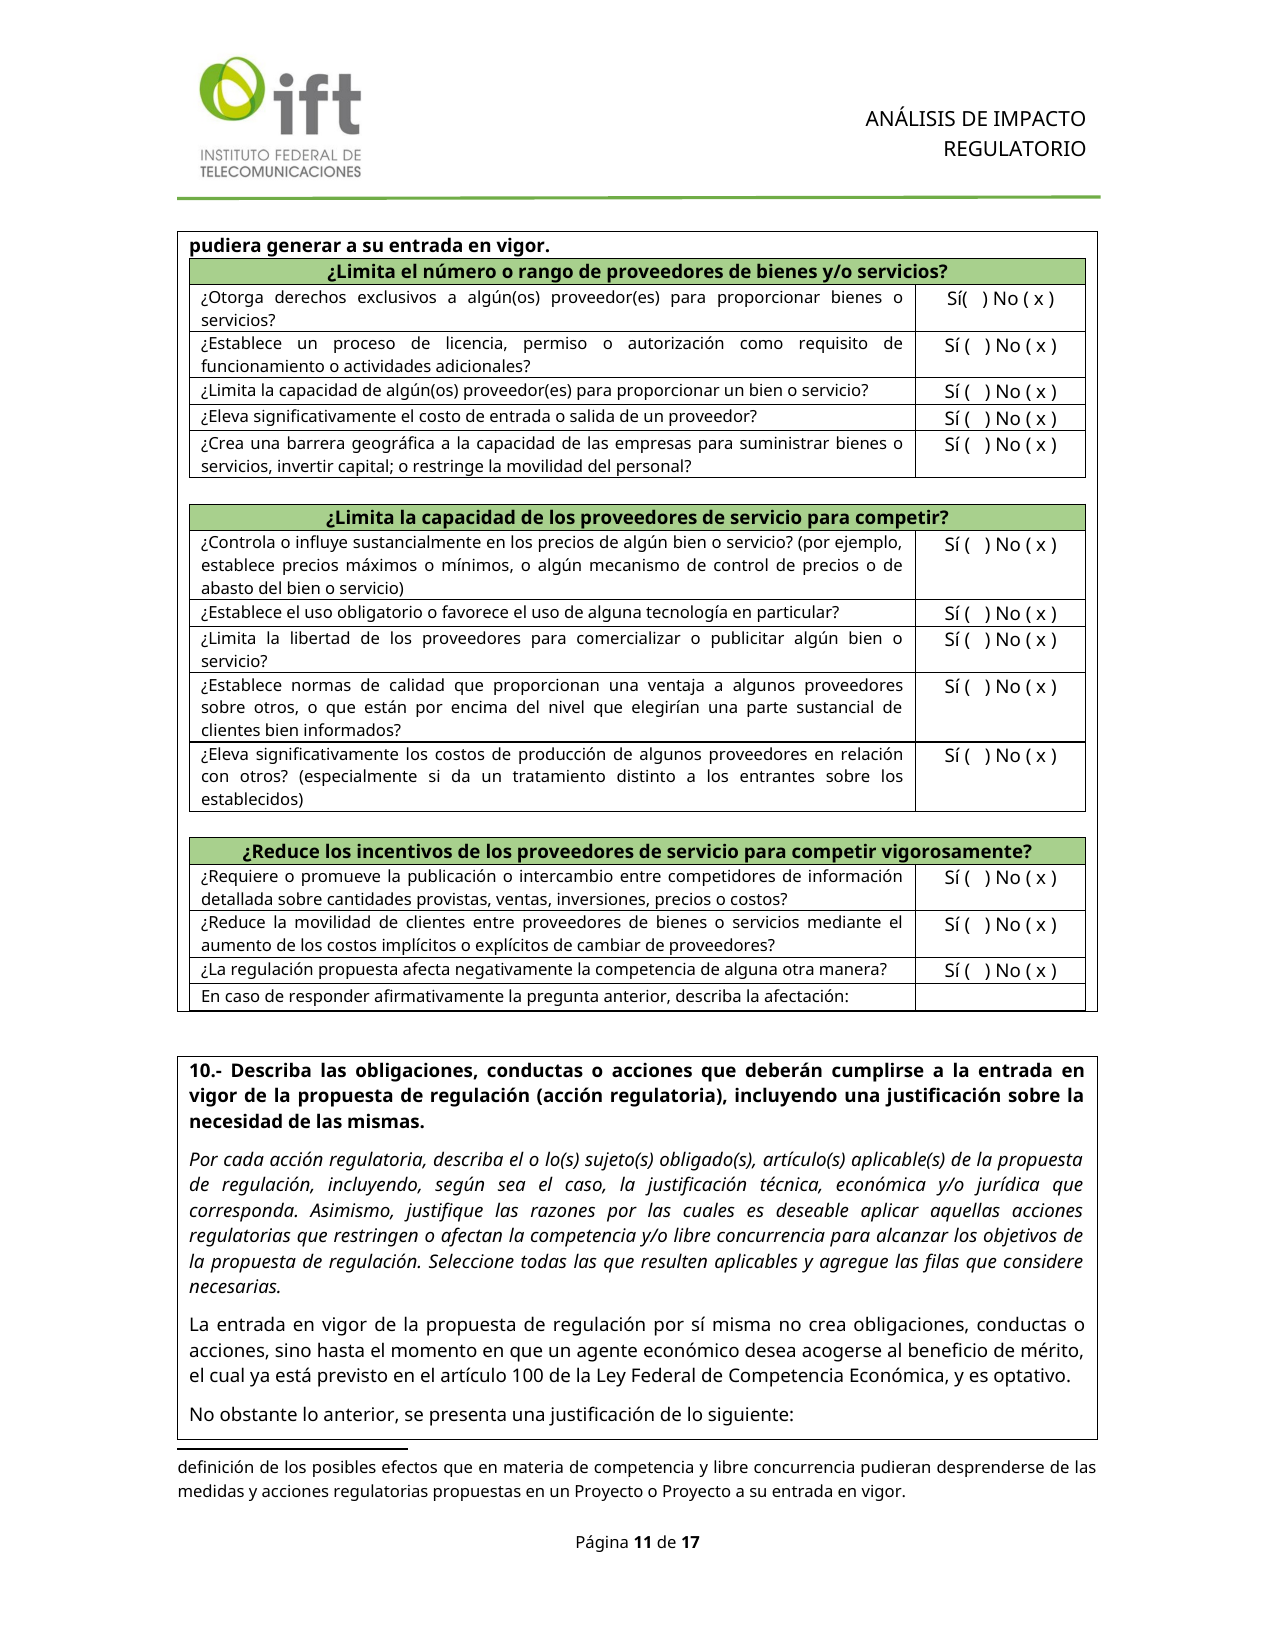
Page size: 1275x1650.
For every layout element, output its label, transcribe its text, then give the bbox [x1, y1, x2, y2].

table_header 9.- Identifique las posibles afectaciones a la competencia que la propuesta de regulación pudiera generar a su entrada en vigor. [178, 232, 1097, 1011]
picture [177, 52, 390, 196]
